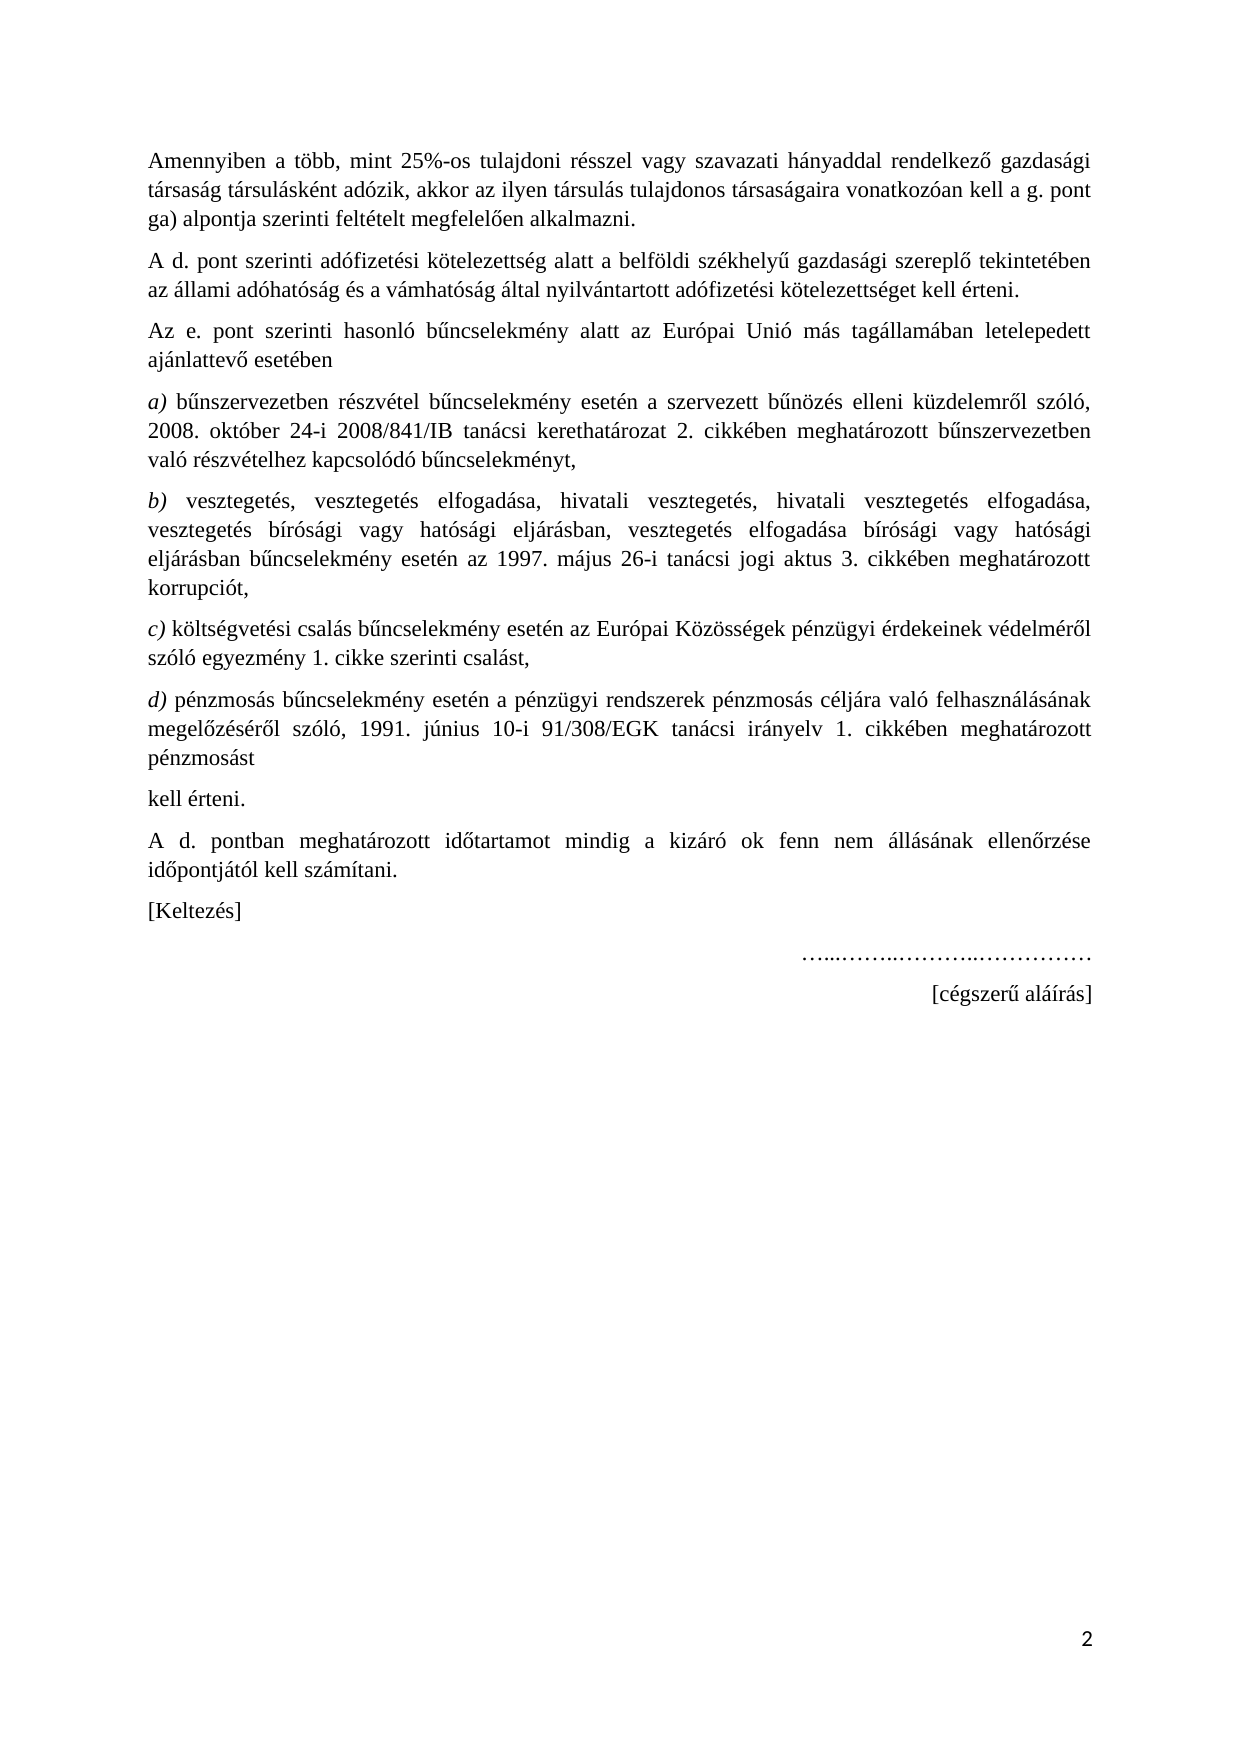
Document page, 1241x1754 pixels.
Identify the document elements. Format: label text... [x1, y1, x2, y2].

text Az e. pont szerinti hasonló bűncselekmény alatt az Európai Unió más tagállamában letelepedett ajánlattevő esetében [148, 317, 1093, 373]
text d) pénzmosás bűncselekmény esetén a pénzügyi rendszerek pénzmosás céljára való felhasználásának megelőzéséről szóló, 1991. június 10-i 91/308/EGK tanácsi irányelv 1. cikkében meghatározott pénzmosást [148, 686, 1093, 770]
text b) vesztegetés, vesztegetés elfogadása, hivatali vesztegetés, hivatali vesztegetés elfogadása, vesztegetés bírósági vagy hatósági eljárásban, vesztegetés elfogadása bírósági vagy hatósági eljárásban bűncselekmény esetén az 1997. május 26-i tanácsi jogi aktus 3. cikkében meghatározott korrupciót, [148, 487, 1093, 600]
text [cégszerű aláírás] [148, 980, 1093, 1006]
text A d. pont szerinti adófizetési kötelezettség alatt a belföldi székhelyű gazdasági szereplő tekintetében az állami adóhatóság és a vámhatóság által nyilvántartott adófizetési kötelezettséget kell érteni. [148, 247, 1093, 302]
text c) költségvetési csalás bűncselekmény esetén az Európai Közösségek pénzügyi érdekeinek védelméről szóló egyezmény 1. cikke szerinti csalást, [148, 616, 1093, 671]
text [Keltezés] [148, 897, 1093, 923]
text a) bűnszervezetben részvétel bűncselekmény esetén a szervezett bűnözés elleni küzdelemről szóló, 2008. október 24-i 2008/841/IB tanácsi kerethatározat 2. cikkében meghatározott bűnszervezetben való részvételhez kapcsolódó bűncselekményt, [148, 388, 1093, 472]
text A d. pontban meghatározott időtartamot mindig a kizáró ok fenn nem állásának ellenőrzése időpontjától kell számítani. [148, 827, 1093, 882]
text …...……..………..…………… [148, 939, 1093, 965]
text Amennyiben a több, mint 25%-os tulajdoni résszel vagy szavazati hányaddal rendelkező gazdasági társaság társulásként adózik, akkor az ilyen társulás tulajdonos társaságaira vonatkozóan kell a g. pont ga) alpontja szerinti feltételt megfelelően alkalmazni. [148, 148, 1093, 232]
text kell érteni. [148, 785, 1093, 812]
